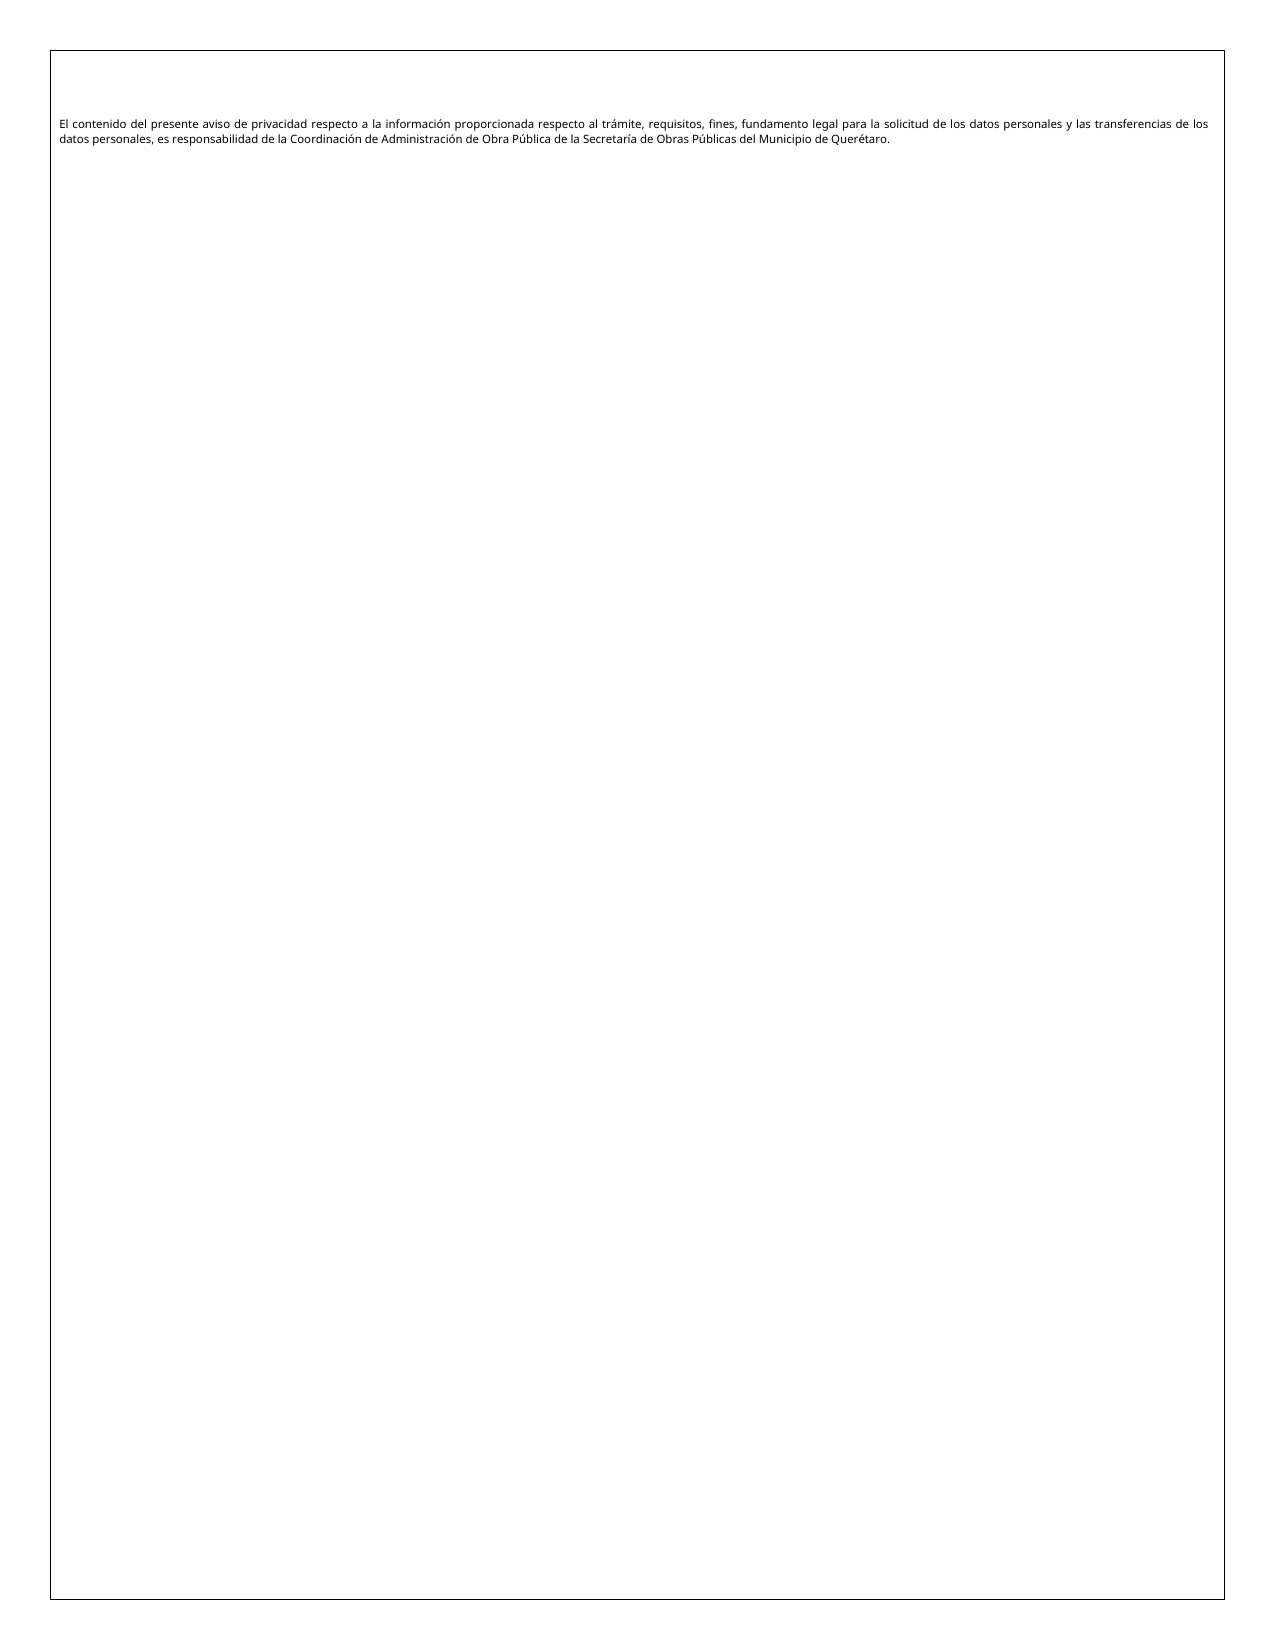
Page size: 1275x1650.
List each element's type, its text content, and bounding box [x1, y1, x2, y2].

text El contenido del presente aviso de privacidad respecto a la información proporcionada respecto al trámite, requisitos, fines, fundamento legal para la solicitud de los datos personales y las transferencias de los datos personales, es responsabilidad de la Coordinación de Administración de Obra Pública de la Secretaría de Obras Públicas del Municipio de Querétaro. [59, 116, 1211, 147]
